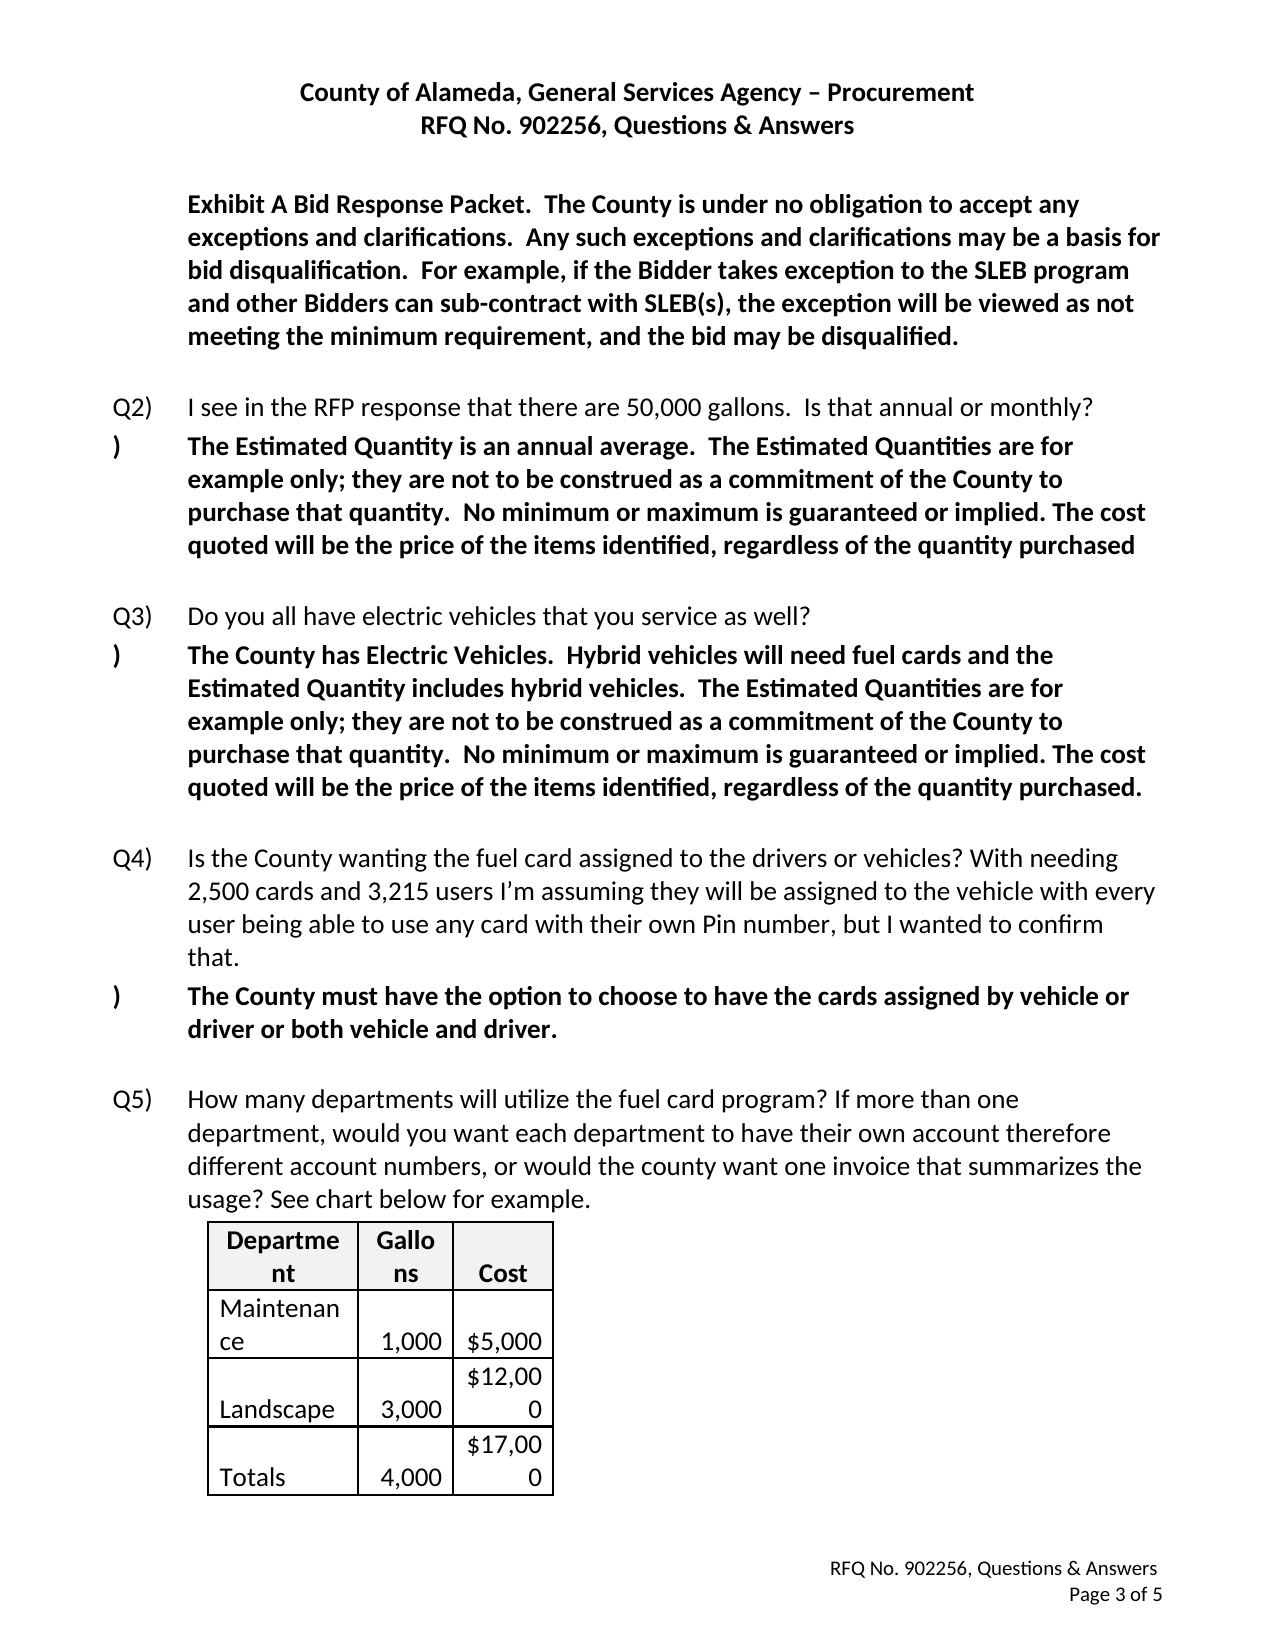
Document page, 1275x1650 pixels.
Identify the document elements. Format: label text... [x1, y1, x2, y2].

table_header Cost [454, 1223, 552, 1289]
table_cell 1,000 [359, 1291, 452, 1357]
table_cell $12,000 [454, 1359, 552, 1425]
list How many departments will utilize the fuel card program? If more than one department, would you want each department to have their own account therefore different account numbers, or would the county want one invoice that summarizes the usage? See chart below for example. [112, 1083, 1162, 1215]
list Is the County wanting the fuel card assigned to the drivers or vehicles? With needing 2,500 cards and 3,215 users I’m assuming they will be assigned to the vehicle with every user being able to use any card with their own Pin number, but I wanted to confirm that. [112, 841, 1162, 973]
list The County must have the option to choose to have the cards assigned by vehicle or driver or both vehicle and driver. [112, 979, 1162, 1045]
table_cell Totals [209, 1428, 357, 1493]
list The Estimated Quantity is an annual average. The Estimated Quantities are for example only; they are not to be construed as a commitment of the County to purchase that quantity. No minimum or maximum is guaranteed or implied. The cost quoted will be the price of the items identified, regardless of the quantity purchased [112, 429, 1162, 561]
list The County has Electric Vehicles. Hybrid vehicles will need fuel cards and the Estimated Quantity includes hybrid vehicles. The Estimated Quantities are for example only; they are not to be construed as a commitment of the County to purchase that quantity. No minimum or maximum is guaranteed or implied. The cost quoted will be the price of the items identified, regardless of the quantity purchased. [112, 638, 1162, 803]
table_cell 4,000 [359, 1428, 452, 1493]
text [187, 187, 1162, 353]
table_cell Landscape [209, 1359, 357, 1425]
table_cell 3,000 [359, 1359, 452, 1425]
table_cell Maintenance [209, 1291, 357, 1357]
table_cell $5,000 [454, 1291, 552, 1357]
table_cell $17,000 [454, 1428, 552, 1493]
table_header Gallons [359, 1223, 452, 1289]
table_header Department [209, 1223, 357, 1289]
list Do you all have electric vehicles that you service as well? [112, 599, 1162, 632]
list I see in the RFP response that there are 50,000 gallons. Is that annual or monthly? [112, 390, 1162, 423]
